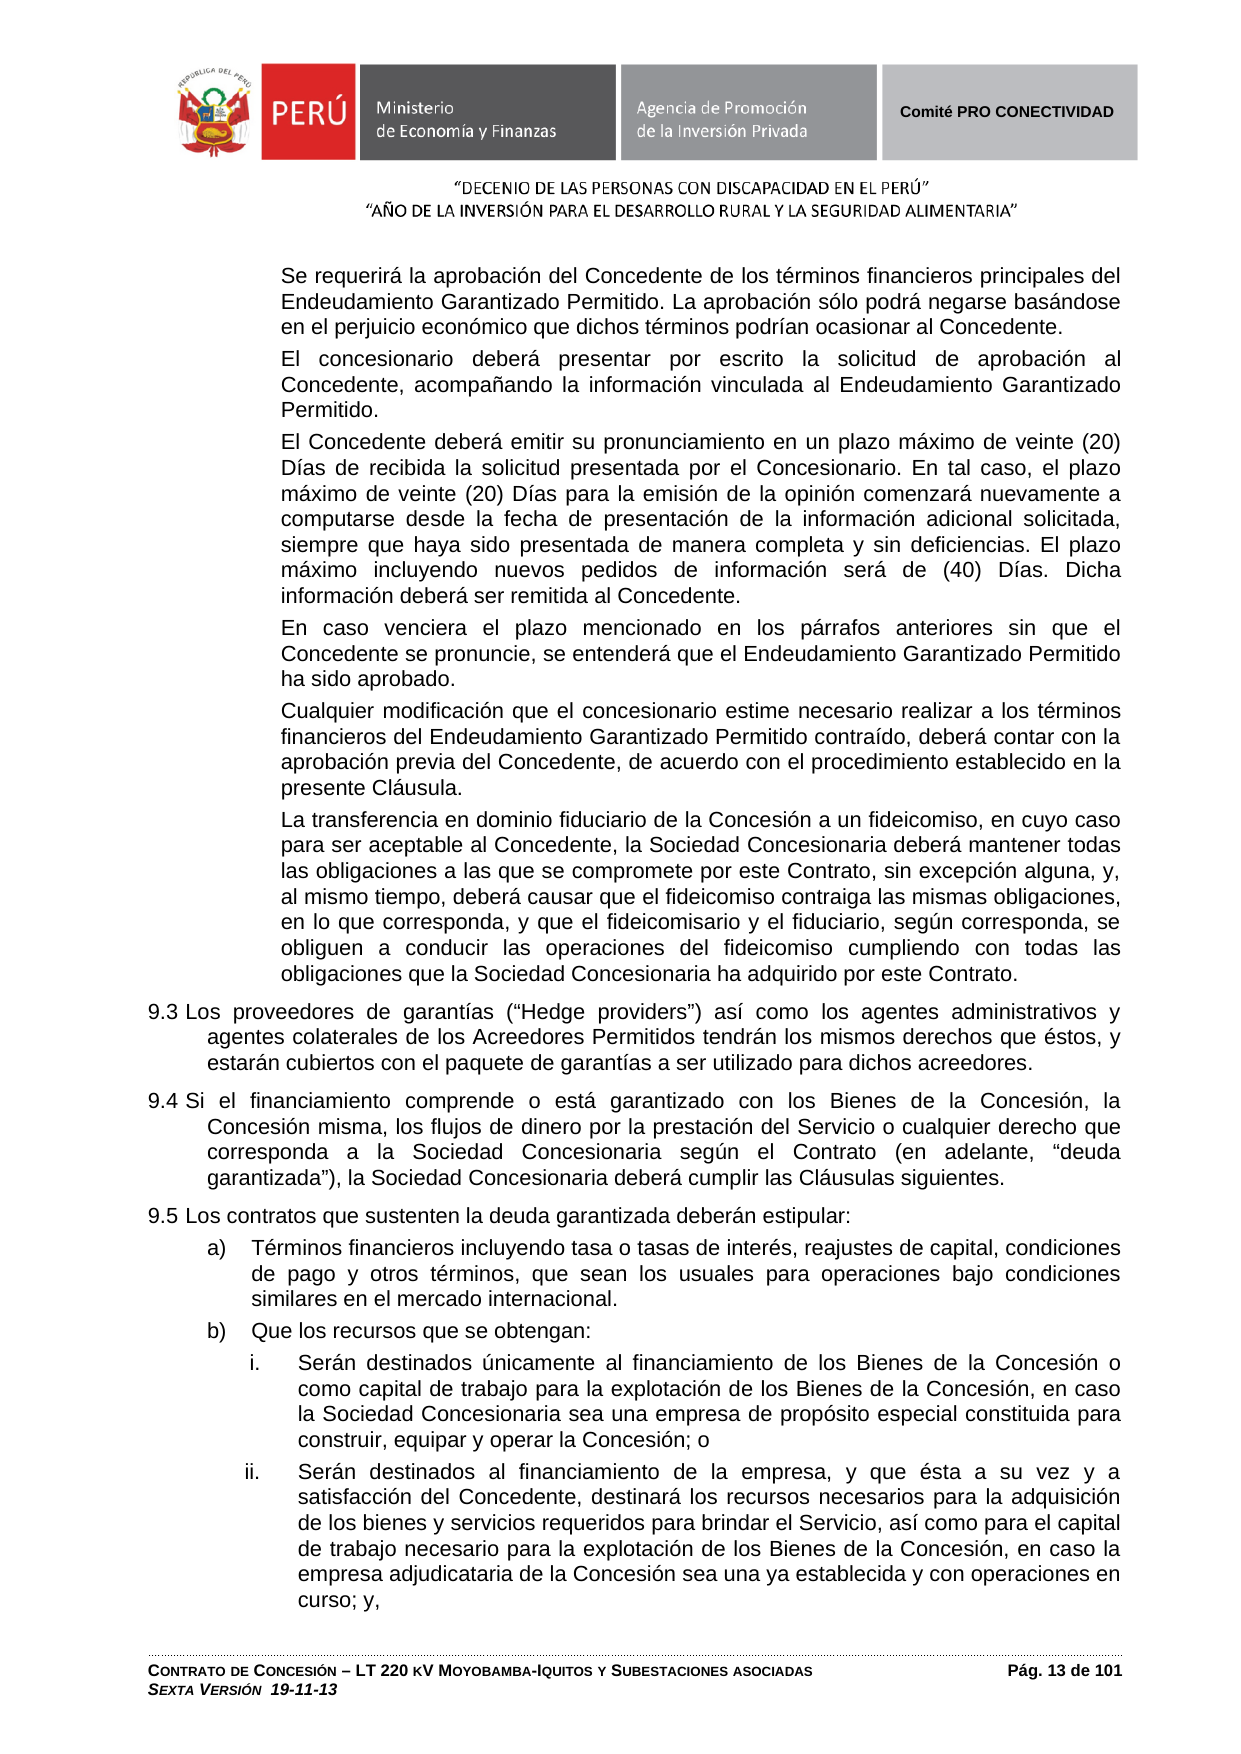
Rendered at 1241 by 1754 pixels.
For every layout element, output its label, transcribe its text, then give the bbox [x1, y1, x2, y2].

list Que los recursos que se obtengan: [207, 1318, 1122, 1343]
list Términos financieros incluyendo tasa o tasas de interés, reajustes de capital, condiciones de pago y otros términos, que sean los usuales para operaciones bajo condiciones similares en el mercado internacional. [207, 1235, 1122, 1311]
list Los proveedores de garantías (“Hedge providers”) así como los agentes administrativos y agentes colaterales de los Acreedores Permitidos tendrán los mismos derechos que éstos, y estarán cubiertos con el paquete de garantías a ser utilizado para dichos acreedores. [148, 998, 1122, 1075]
list Los contratos que sustenten la deuda garantizada deberán estipular: [148, 1203, 1122, 1228]
text El concesionario deberá presentar por escrito la solicitud de aprobación al Concedente, acompañando la información vinculada al Endeudamiento Garantizado Permitido. [281, 346, 1122, 422]
list Serán destinados únicamente al financiamiento de los Bienes de la Concesión o como capital de trabajo para la explotación de los Bienes de la Concesión, en caso la Sociedad Concesionaria sea una empresa de propósito especial constituida para construir, equipar y operar la Concesión; o [260, 1350, 1122, 1452]
text En caso venciera el plazo mencionado en los párrafos anteriores sin que el Concedente se pronuncie, se entenderá que el Endeudamiento Garantizado Permitido ha sido aprobado. [281, 615, 1122, 691]
text Se requerirá la aprobación del Concedente de los términos financieros principales del Endeudamiento Garantizado Permitido. La aprobación sólo podrá negarse basándose en el perjuicio económico que dichos términos podrían ocasionar al Concedente. [281, 263, 1122, 339]
text Cualquier modificación que el concesionario estime necesario realizar a los términos financieros del Endeudamiento Garantizado Permitido contraído, deberá contar con la aprobación previa del Concedente, de acuerdo con el procedimiento establecido en la presente Cláusula. [281, 698, 1122, 800]
list Serán destinados al financiamiento de la empresa, y que ésta a su vez y a satisfacción del Concedente, destinará los recursos necesarios para la adquisición de los bienes y servicios requeridos para brindar el Servicio, así como para el capital de trabajo necesario para la explotación de los Bienes de la Concesión, en caso la empresa adjudicataria de la Concesión sea una ya establecida y con operaciones en curso; y, [260, 1458, 1122, 1612]
text El Concedente deberá emitir su pronunciamiento en un plazo máximo de veinte (20) Días de recibida la solicitud presentada por el Concesionario. En tal caso, el plazo máximo de veinte (20) Días para la emisión de la opinión comenzará nuevamente a computarse desde la fecha de presentación de la información adicional solicitada, siempre que haya sido presentada de manera completa y sin deficiencias. El plazo máximo incluyendo nuevos pedidos de información será de (40) Días. Dicha información deberá ser remitida al Concedente. [281, 429, 1122, 608]
text La transferencia en dominio fiduciario de la Concesión a un fideicomiso, en cuyo caso para ser aceptable al Concedente, la Sociedad Concesionaria deberá mantener todas las obligaciones a las que se compromete por este Contrato, sin excepción alguna, y, al mismo tiempo, deberá causar que el fideicomiso contraiga las mismas obligaciones, en lo que corresponda, y que el fideicomisario y el fiduciario, según corresponda, se obliguen a conducir las operaciones del fideicomiso cumpliendo con todas las obligaciones que la Sociedad Concesionaria ha adquirido por este Contrato. [281, 807, 1122, 986]
list Si el financiamiento comprende o está garantizado con los Bienes de la Concesión, la Concesión misma, los flujos de dinero por la prestación del Servicio o cualquier derecho que corresponda a la Sociedad Concesionaria según el Contrato (en adelante, “deuda garantizada”), la Sociedad Concesionaria deberá cumplir las Cláusulas siguientes. [148, 1088, 1122, 1190]
picture [174, 62, 1138, 220]
